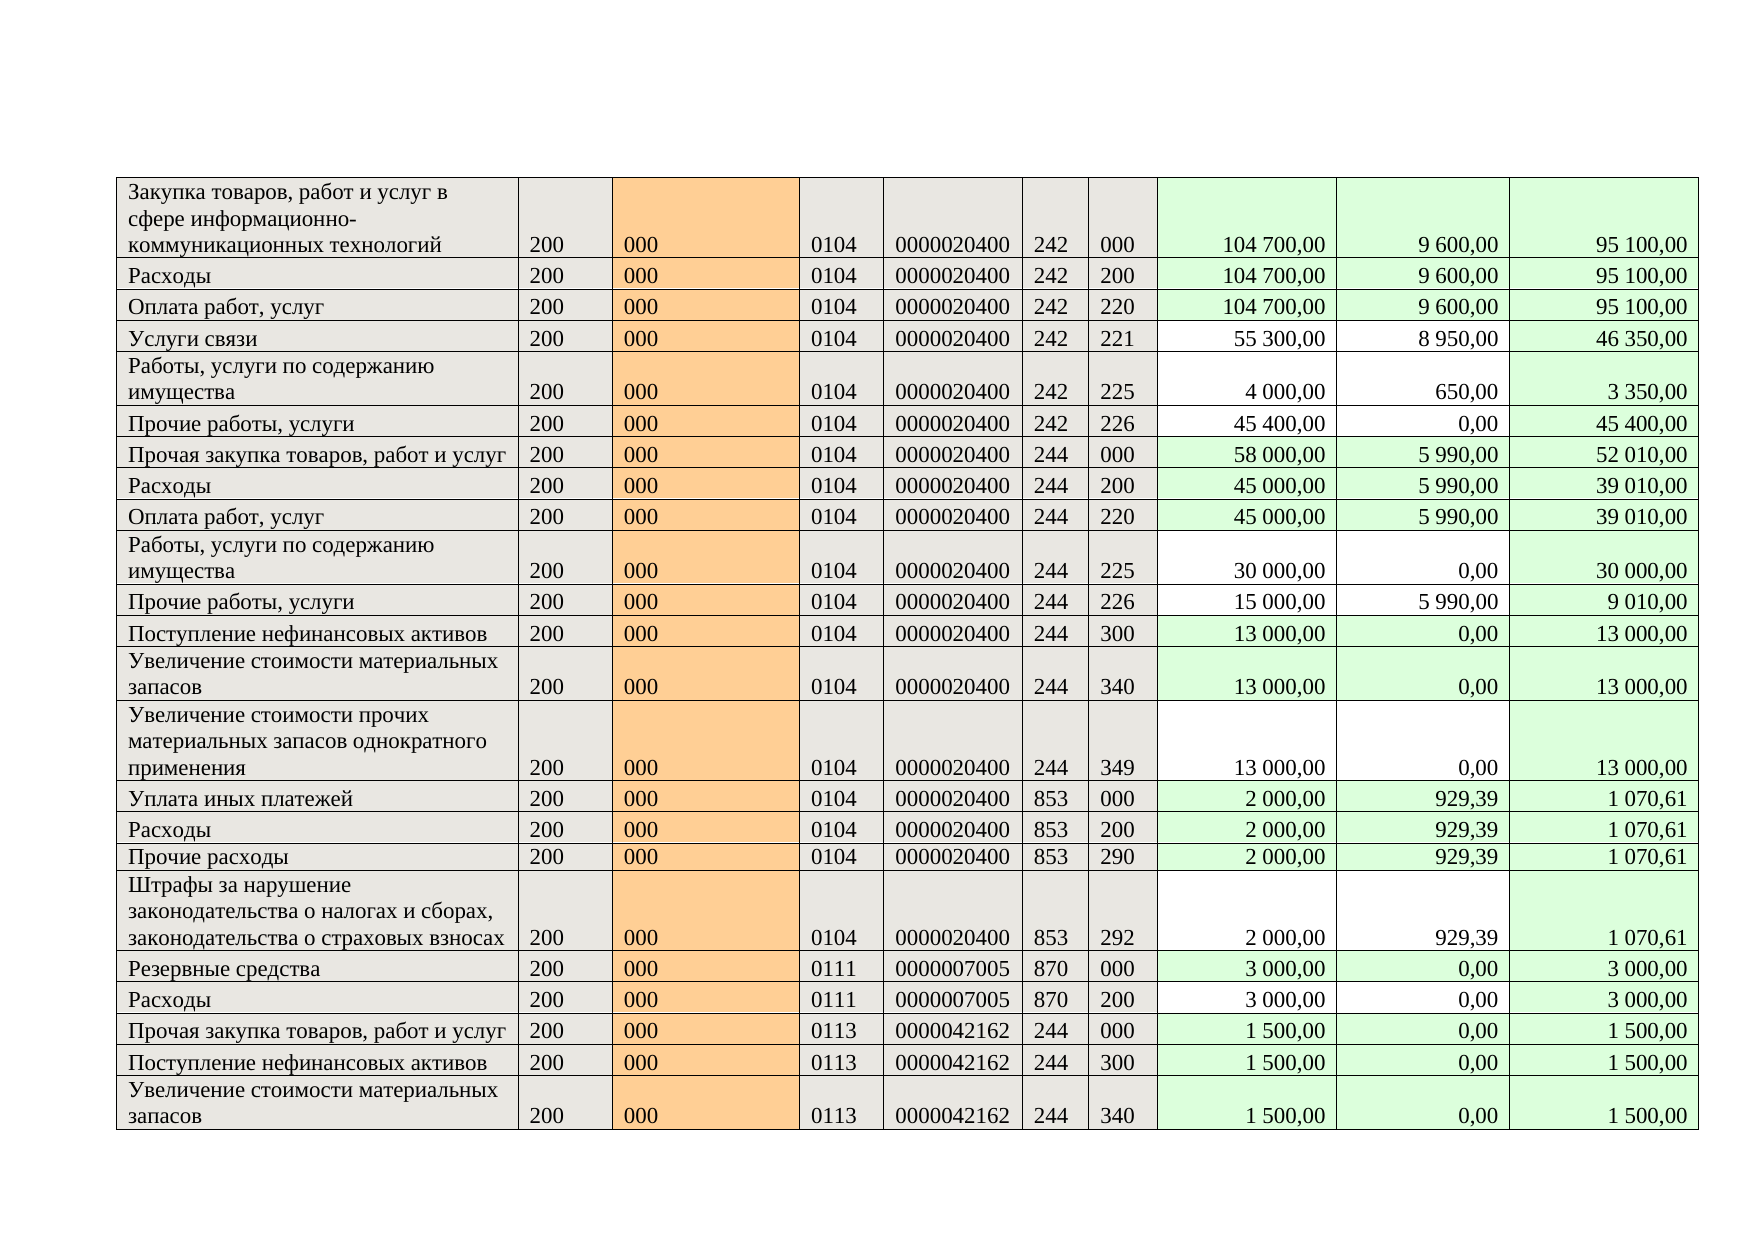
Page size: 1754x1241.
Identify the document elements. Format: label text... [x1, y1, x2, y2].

table_cell 200 [519, 258, 612, 288]
table_cell 0000020400 [884, 812, 1022, 842]
table_cell 0113 [800, 1076, 883, 1129]
table_cell 1 070,61 [1510, 871, 1698, 950]
table_cell 5 990,00 [1337, 585, 1509, 615]
table_cell 13 000,00 [1158, 701, 1336, 780]
table_cell 200 [519, 178, 612, 257]
table_cell 244 [1023, 531, 1088, 583]
table_cell 0104 [800, 812, 883, 842]
table_cell Прочая закупка товаров, работ и услуг [117, 1014, 518, 1044]
table_cell 2 000,00 [1158, 871, 1336, 950]
table_cell 0000042162 [884, 1076, 1022, 1129]
table_cell 349 [1089, 701, 1157, 780]
table_cell 95 100,00 [1510, 258, 1698, 288]
table_cell 0104 [800, 616, 883, 646]
table_cell 200 [519, 585, 612, 615]
table_cell 3 000,00 [1510, 951, 1698, 981]
table_cell 000 [613, 352, 799, 405]
table_cell 0104 [800, 290, 883, 320]
table_cell 870 [1023, 982, 1088, 1012]
table_cell 000 [613, 500, 799, 530]
table_cell 45 000,00 [1158, 468, 1336, 498]
table_cell 0104 [800, 258, 883, 288]
table_cell 1 500,00 [1158, 1076, 1336, 1129]
table_cell 244 [1023, 701, 1088, 780]
table_cell 200 [519, 701, 612, 780]
table_cell 1 070,61 [1510, 812, 1698, 842]
table_cell 244 [1023, 468, 1088, 498]
table_cell 000 [1089, 951, 1157, 981]
table_cell 242 [1023, 290, 1088, 320]
table_cell 0000020400 [884, 437, 1022, 467]
table_cell 000 [613, 701, 799, 780]
table_cell 45 000,00 [1158, 500, 1336, 530]
table_cell Увеличение стоимости материальных запасов [117, 647, 518, 700]
table_cell 2 000,00 [1158, 812, 1336, 842]
table_cell Услуги связи [117, 321, 518, 351]
table_cell 0104 [800, 500, 883, 530]
table_cell Поступление нефинансовых активов [117, 616, 518, 646]
table_cell 0000020400 [884, 352, 1022, 405]
table_cell 0000007005 [884, 982, 1022, 1012]
table_cell Расходы [117, 468, 518, 498]
table_cell 000 [613, 951, 799, 981]
table_cell 0000020400 [884, 500, 1022, 530]
table_cell 000 [613, 437, 799, 467]
table_cell 200 [519, 812, 612, 842]
table_cell 200 [519, 290, 612, 320]
table_cell Увеличение стоимости материальных запасов [117, 1076, 518, 1129]
table_cell 3 000,00 [1158, 951, 1336, 981]
table_cell 1 070,61 [1510, 781, 1698, 811]
table_cell 5 990,00 [1337, 500, 1509, 530]
table_cell 244 [1023, 437, 1088, 467]
table_cell Работы, услуги по содержанию имущества [117, 531, 518, 583]
table_cell 9 600,00 [1337, 290, 1509, 320]
table_cell 0,00 [1337, 982, 1509, 1012]
table_cell 0104 [800, 531, 883, 583]
table_cell 46 350,00 [1510, 321, 1698, 351]
table_cell 0000020400 [884, 321, 1022, 351]
table_cell 200 [519, 437, 612, 467]
table_cell Прочие работы, услуги [117, 406, 518, 436]
table_cell 000 [613, 781, 799, 811]
table_cell 0104 [800, 701, 883, 780]
table_cell Работы, услуги по содержанию имущества [117, 352, 518, 405]
table_cell 1 500,00 [1158, 1014, 1336, 1044]
table_cell 39 010,00 [1510, 500, 1698, 530]
table_cell 0113 [800, 1045, 883, 1075]
table_cell 292 [1089, 871, 1157, 950]
table_cell 200 [519, 1045, 612, 1075]
table_cell Прочие работы, услуги [117, 585, 518, 615]
table_cell 55 300,00 [1158, 321, 1336, 351]
table_cell 000 [613, 647, 799, 700]
table_cell 13 000,00 [1510, 701, 1698, 780]
table_cell 000 [613, 321, 799, 351]
table_cell 0,00 [1337, 1076, 1509, 1129]
table_cell Расходы [117, 258, 518, 288]
table_cell 0104 [800, 844, 883, 870]
table_cell 0104 [800, 437, 883, 467]
table_cell 0000020400 [884, 701, 1022, 780]
table_cell 0,00 [1337, 406, 1509, 436]
table_cell 853 [1023, 844, 1088, 870]
table_cell 5 990,00 [1337, 468, 1509, 498]
table_cell 853 [1023, 781, 1088, 811]
table_cell 95 100,00 [1510, 178, 1698, 257]
table_cell 0000020400 [884, 585, 1022, 615]
table_cell 200 [1089, 468, 1157, 498]
table_cell Прочие расходы [117, 844, 518, 870]
table_cell 0104 [800, 781, 883, 811]
table_cell 200 [1089, 258, 1157, 288]
table_cell 3 000,00 [1510, 982, 1698, 1012]
table_cell 220 [1089, 500, 1157, 530]
table_cell 1 500,00 [1510, 1014, 1698, 1044]
table_cell 1 070,61 [1510, 844, 1698, 870]
table_cell 5 990,00 [1337, 437, 1509, 467]
table_cell 000 [613, 258, 799, 288]
table_cell 870 [1023, 951, 1088, 981]
table_cell 39 010,00 [1510, 468, 1698, 498]
table_cell 200 [519, 982, 612, 1012]
table_cell 9 600,00 [1337, 258, 1509, 288]
table_cell Прочая закупка товаров, работ и услуг [117, 437, 518, 467]
table_cell 0000042162 [884, 1014, 1022, 1044]
table_cell 853 [1023, 871, 1088, 950]
table_cell 0104 [800, 647, 883, 700]
table_cell 9 600,00 [1337, 178, 1509, 257]
table_cell 13 000,00 [1510, 616, 1698, 646]
table_cell 242 [1023, 406, 1088, 436]
table_cell 200 [519, 321, 612, 351]
table_cell 13 000,00 [1158, 616, 1336, 646]
table_cell 853 [1023, 812, 1088, 842]
table_cell 0104 [800, 321, 883, 351]
table_cell 0,00 [1337, 647, 1509, 700]
table_cell 226 [1089, 585, 1157, 615]
table_cell Штрафы за нарушение законодательства о налогах и сборах, законодательства о страховых взносах [117, 871, 518, 950]
table_cell Закупка товаров, работ и услуг в сфере информационно-коммуникационных технологий [117, 178, 518, 257]
table_cell 300 [1089, 1045, 1157, 1075]
table_cell 200 [1089, 982, 1157, 1012]
table_cell 000 [613, 468, 799, 498]
table_cell 15 000,00 [1158, 585, 1336, 615]
table_cell Расходы [117, 982, 518, 1012]
table_cell 000 [613, 290, 799, 320]
table_cell 0000020400 [884, 647, 1022, 700]
table_cell 929,39 [1337, 844, 1509, 870]
table_cell 0,00 [1337, 1045, 1509, 1075]
table_cell 1 500,00 [1158, 1045, 1336, 1075]
table_cell 244 [1023, 1076, 1088, 1129]
table_cell 0000020400 [884, 290, 1022, 320]
table_cell 1 500,00 [1510, 1045, 1698, 1075]
table_cell 30 000,00 [1158, 531, 1336, 583]
table_cell 0104 [800, 585, 883, 615]
table_cell 0113 [800, 1014, 883, 1044]
table_cell 244 [1023, 1045, 1088, 1075]
table_cell 242 [1023, 178, 1088, 257]
table_cell 58 000,00 [1158, 437, 1336, 467]
table_cell 1 500,00 [1510, 1076, 1698, 1129]
table_cell 0000020400 [884, 781, 1022, 811]
table_cell 0000020400 [884, 468, 1022, 498]
table_cell 0000020400 [884, 406, 1022, 436]
table_cell 200 [519, 781, 612, 811]
table_cell 0000020400 [884, 178, 1022, 257]
table_cell 30 000,00 [1510, 531, 1698, 583]
table_cell 45 400,00 [1158, 406, 1336, 436]
table_cell 0,00 [1337, 701, 1509, 780]
table_cell 244 [1023, 585, 1088, 615]
table_cell 0104 [800, 352, 883, 405]
table_cell 200 [519, 951, 612, 981]
table_cell 242 [1023, 352, 1088, 405]
table_cell 0111 [800, 982, 883, 1012]
table_cell 340 [1089, 1076, 1157, 1129]
table_cell 0000020400 [884, 258, 1022, 288]
table_cell 0,00 [1337, 951, 1509, 981]
table_cell 200 [519, 1076, 612, 1129]
table_cell 300 [1089, 616, 1157, 646]
table_cell 200 [519, 1014, 612, 1044]
table_cell 000 [613, 406, 799, 436]
table_cell 244 [1023, 500, 1088, 530]
table_cell 45 400,00 [1510, 406, 1698, 436]
table_cell 200 [519, 406, 612, 436]
table_cell 244 [1023, 616, 1088, 646]
table_cell 000 [613, 982, 799, 1012]
table_cell 929,39 [1337, 812, 1509, 842]
table_cell 200 [519, 616, 612, 646]
table_cell 200 [519, 352, 612, 405]
table_cell 340 [1089, 647, 1157, 700]
table_cell 000 [1089, 781, 1157, 811]
table_cell 200 [519, 531, 612, 583]
table_cell Увеличение стоимости прочих материальных запасов однократного применения [117, 701, 518, 780]
table_cell 104 700,00 [1158, 178, 1336, 257]
table_cell 244 [1023, 647, 1088, 700]
table_cell 0000020400 [884, 844, 1022, 870]
table_cell 0,00 [1337, 1014, 1509, 1044]
table_cell 2 000,00 [1158, 781, 1336, 811]
table_cell Оплата работ, услуг [117, 500, 518, 530]
table_cell 13 000,00 [1510, 647, 1698, 700]
table_cell 0000020400 [884, 616, 1022, 646]
table_cell 290 [1089, 844, 1157, 870]
table_cell 104 700,00 [1158, 290, 1336, 320]
table_cell 9 010,00 [1510, 585, 1698, 615]
table_cell 0000007005 [884, 951, 1022, 981]
table_cell 0000020400 [884, 871, 1022, 950]
table_cell 650,00 [1337, 352, 1509, 405]
table_cell 000 [613, 1076, 799, 1129]
table_cell 3 350,00 [1510, 352, 1698, 405]
table_cell Расходы [117, 812, 518, 842]
table_cell 0,00 [1337, 531, 1509, 583]
table_cell 0104 [800, 178, 883, 257]
table_cell 000 [613, 1014, 799, 1044]
table_cell 000 [1089, 178, 1157, 257]
table_cell 0104 [800, 871, 883, 950]
table_cell 225 [1089, 352, 1157, 405]
table_cell 000 [1089, 437, 1157, 467]
table_cell 000 [613, 844, 799, 870]
table_cell 244 [1023, 1014, 1088, 1044]
table_cell 000 [613, 531, 799, 583]
table_cell 225 [1089, 531, 1157, 583]
table_cell 220 [1089, 290, 1157, 320]
table_cell 929,39 [1337, 871, 1509, 950]
table_cell 000 [613, 178, 799, 257]
table_cell 13 000,00 [1158, 647, 1336, 700]
table_cell Резервные средства [117, 951, 518, 981]
table_cell 000 [613, 1045, 799, 1075]
table_cell 226 [1089, 406, 1157, 436]
table_cell 95 100,00 [1510, 290, 1698, 320]
table_cell 0111 [800, 951, 883, 981]
table_cell 242 [1023, 321, 1088, 351]
table_cell 200 [519, 647, 612, 700]
table_cell 200 [1089, 812, 1157, 842]
table_cell 200 [519, 844, 612, 870]
table_cell 000 [613, 616, 799, 646]
table_cell 0104 [800, 468, 883, 498]
table_cell 929,39 [1337, 781, 1509, 811]
table_cell 000 [613, 812, 799, 842]
table_cell 200 [519, 500, 612, 530]
table_cell 8 950,00 [1337, 321, 1509, 351]
table_cell 200 [519, 871, 612, 950]
table_cell Оплата работ, услуг [117, 290, 518, 320]
table_cell 3 000,00 [1158, 982, 1336, 1012]
table_cell 000 [613, 585, 799, 615]
table_cell 4 000,00 [1158, 352, 1336, 405]
table_cell 52 010,00 [1510, 437, 1698, 467]
table_cell 0104 [800, 406, 883, 436]
table_cell 221 [1089, 321, 1157, 351]
table_cell Уплата иных платежей [117, 781, 518, 811]
table_cell Поступление нефинансовых активов [117, 1045, 518, 1075]
table_cell 200 [519, 468, 612, 498]
table_cell 242 [1023, 258, 1088, 288]
table_cell 0000042162 [884, 1045, 1022, 1075]
table_cell 0000020400 [884, 531, 1022, 583]
table_cell 0,00 [1337, 616, 1509, 646]
table_cell 2 000,00 [1158, 844, 1336, 870]
table_cell 000 [613, 871, 799, 950]
table_cell 000 [1089, 1014, 1157, 1044]
table_cell 104 700,00 [1158, 258, 1336, 288]
